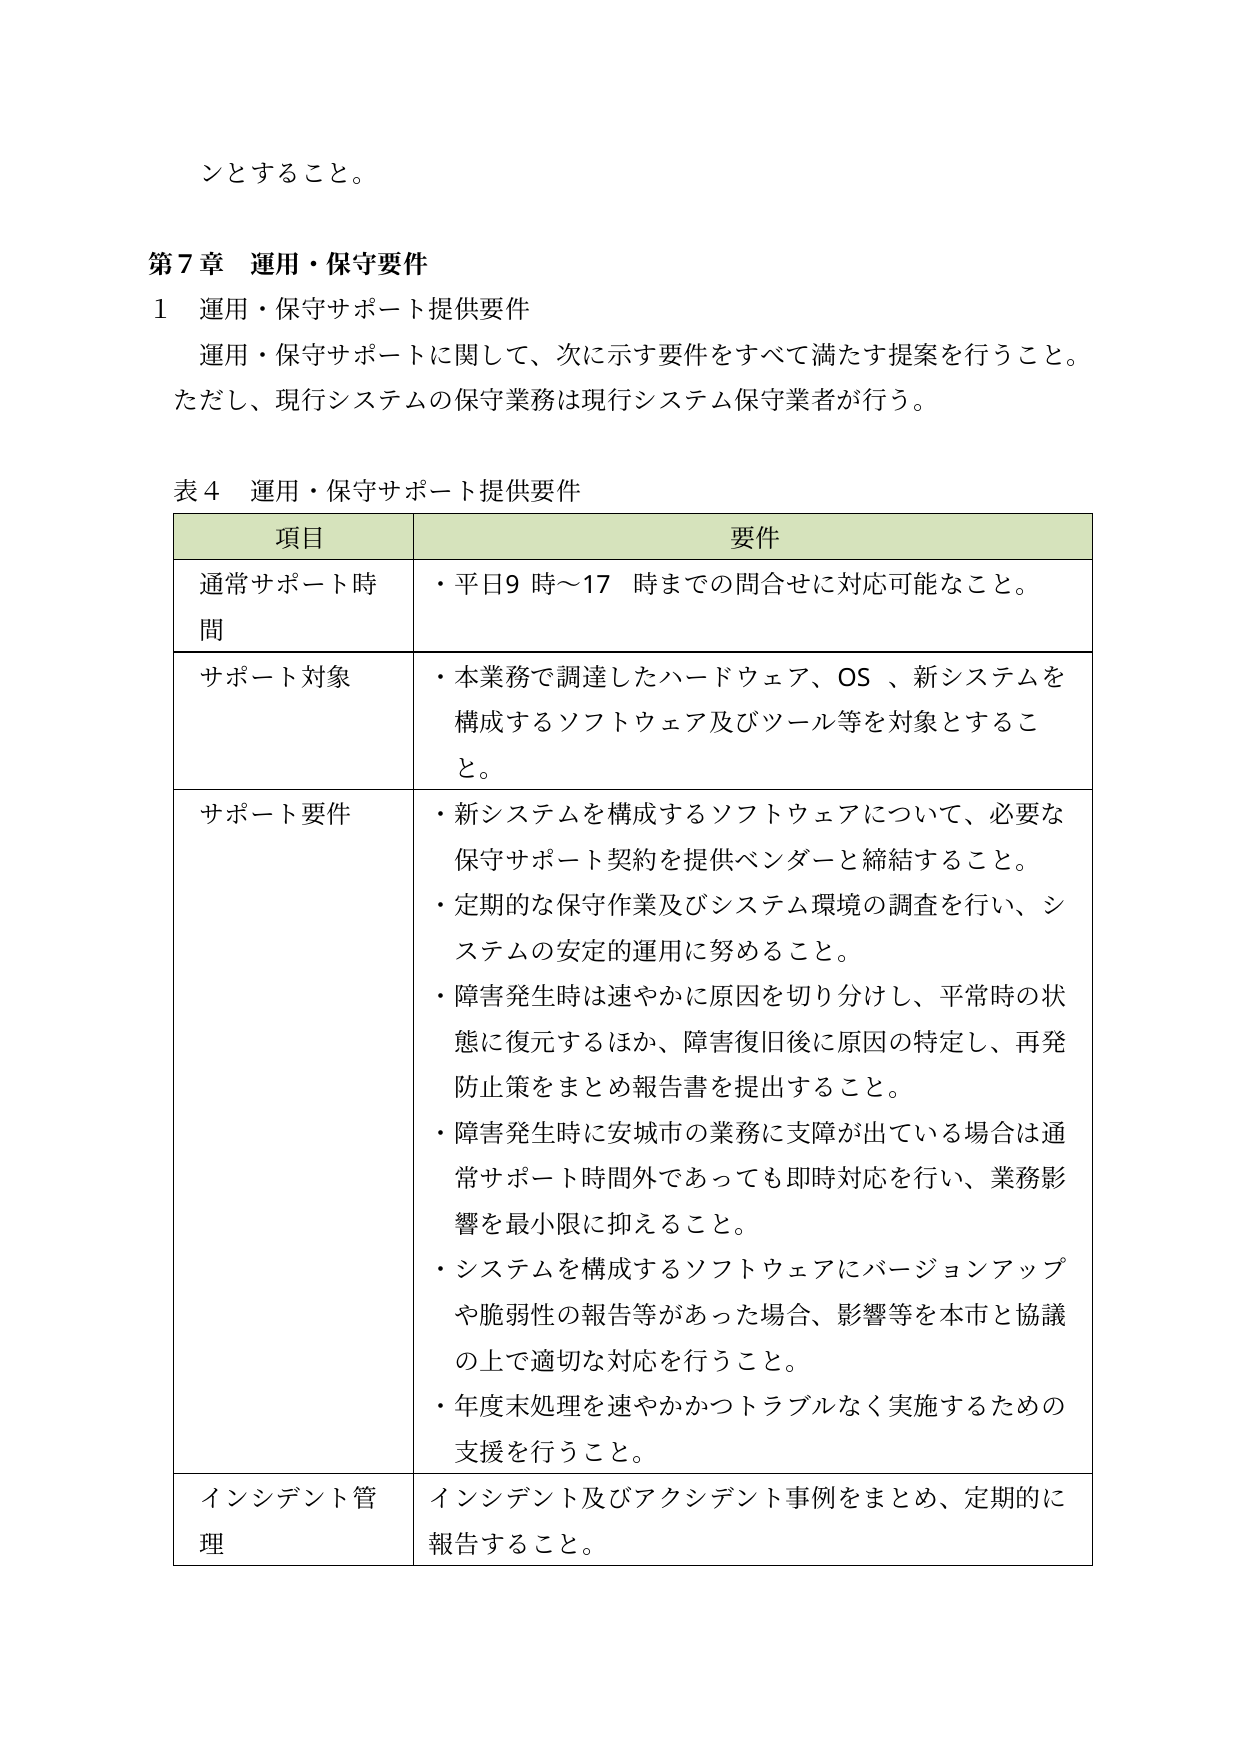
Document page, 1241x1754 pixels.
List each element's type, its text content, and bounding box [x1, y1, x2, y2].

table_header 要件 [414, 514, 1092, 559]
table_cell ・平日9時～17時までの問合せに対応可能なこと。 [414, 560, 1092, 651]
table_cell サポート要件 [174, 790, 413, 1473]
table_cell ・本業務で調達したハードウェア、OS、新システムを構成するソフトウェア及びツール等を対象とすること。 [414, 653, 1092, 789]
table_cell インシデント管理 [174, 1474, 413, 1565]
text 運用・保守サポートに関して、次に示す要件をすべて満たす提案を行うこと。ただし、現行システムの保守業務は現行システム保守業者が行う。 [173, 331, 1092, 422]
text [148, 149, 1092, 194]
table_cell サポート対象 [174, 653, 413, 789]
table_cell インシデント及びアクシデント事例をまとめ、定期的に報告すること。 [414, 1474, 1092, 1565]
table_cell ・新システムを構成するソフトウェアについて、必要な保守サポート契約を提供ベンダーと締結すること。 ・定期的な保守作業及びシステム環境の調査を行い、システムの安定的運用に努めること。 ・障害発生時は速やかに原因を切り分けし、平常時の状態に復元するほか、障害復旧後に原因の特定し、再発防止策をまとめ報告書を提出すること。 ・障害発生時に安城市の業務に支障が出ている場合は通常サポート時間外であっても即時対応を行い、業務影響を最小限に抑えること。 ・システムを構成するソフトウェアにバージョンアップや脆弱性の報告等があった場合、影響等を本市と協議の上で適切な対応を行うこと。 ・年度末処理を速やかかつトラブルなく実施するための支援を行うこと。 [414, 790, 1092, 1473]
table_cell 通常サポート時間 [174, 560, 413, 651]
text 第７章 運用・保守要件 [148, 240, 1092, 285]
table_header 項目 [174, 514, 413, 559]
text 表４ 運用・保守サポート提供要件 [173, 467, 1092, 513]
text １ 運用・保守サポート提供要件 [148, 285, 1092, 331]
